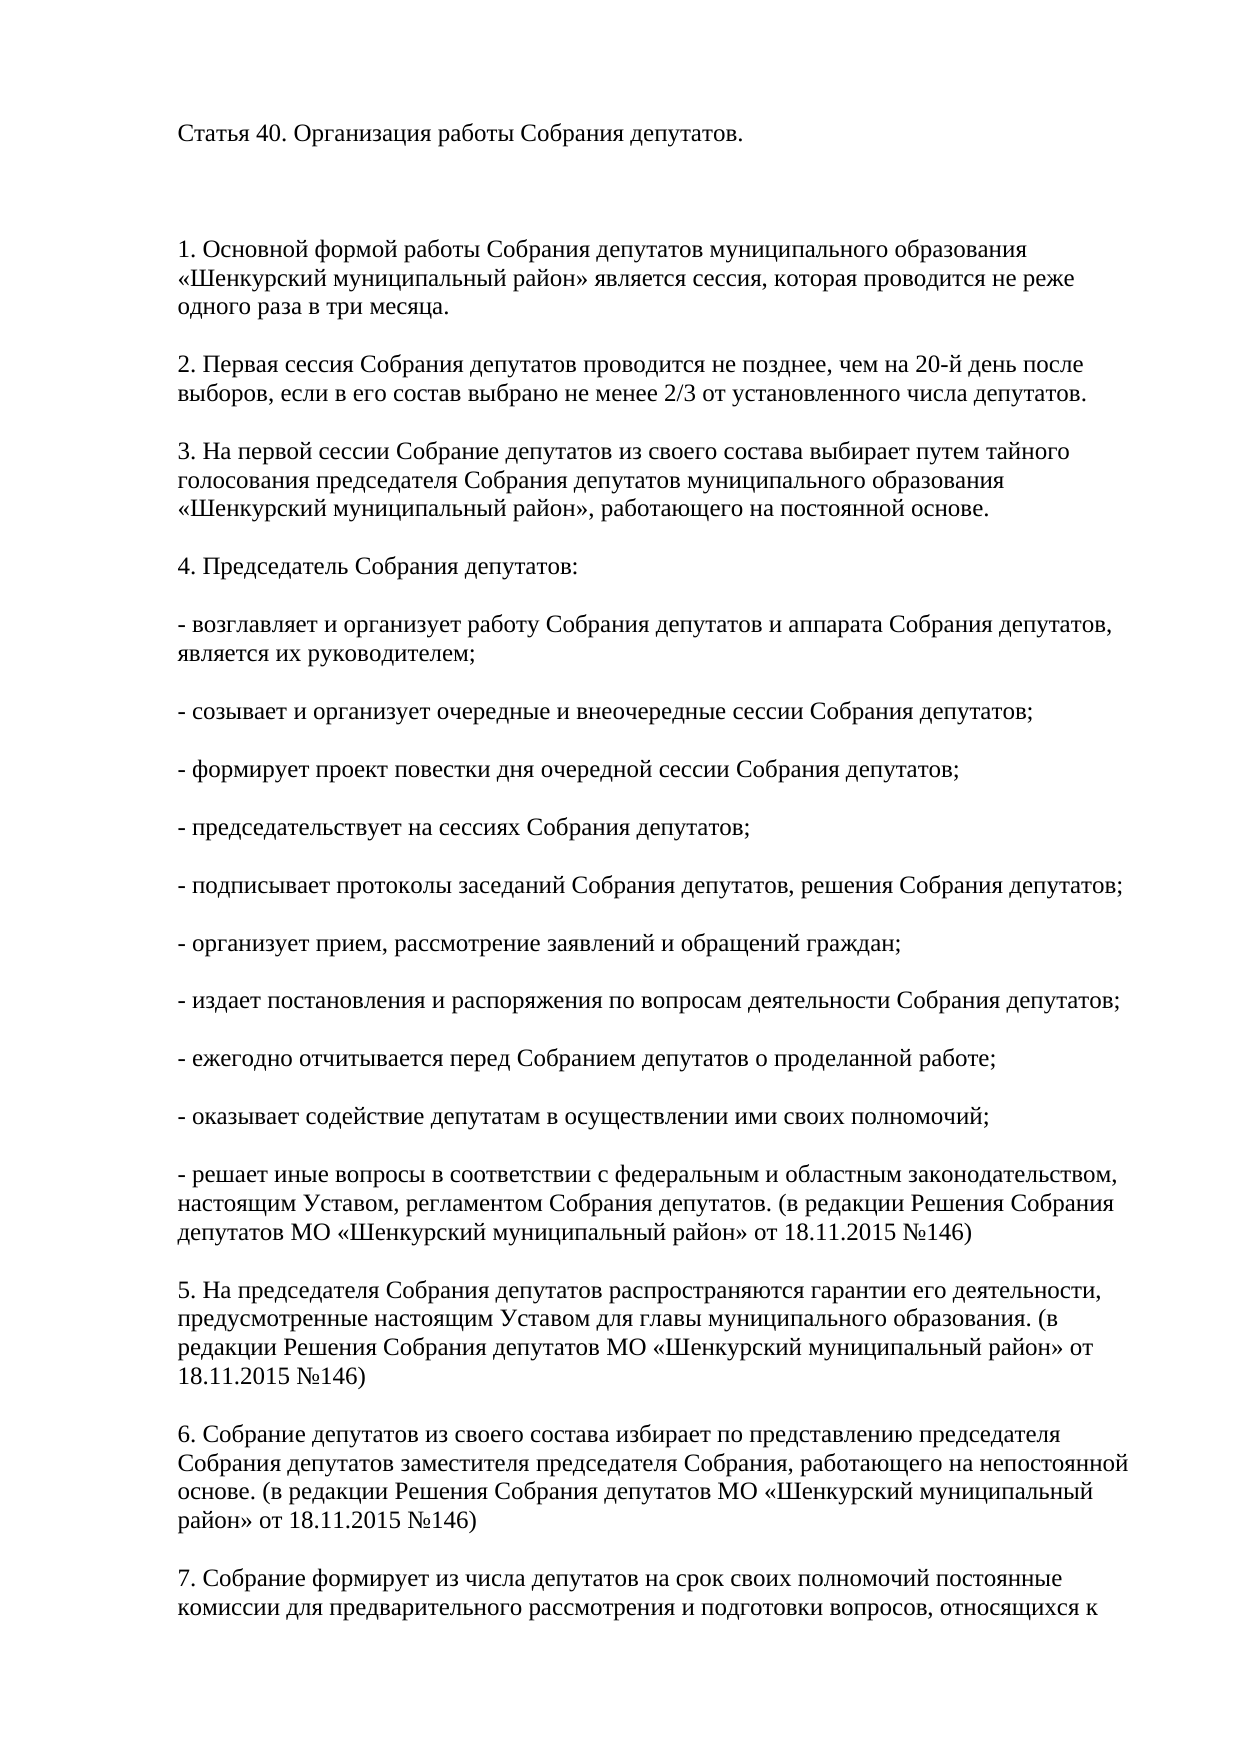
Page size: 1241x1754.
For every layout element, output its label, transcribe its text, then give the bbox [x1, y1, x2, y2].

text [177, 1563, 1152, 1621]
text 6. Собрание депутатов из своего состава избирает по представлению председателя Собрания депутатов заместителя председателя Собрания, работающего на непостоянной основе. (в редакции Решения Собрания депутатов МО «Шенкурский муниципальный район» от 18.11.2015 №146) [177, 1419, 1152, 1534]
text - председательствует на сессиях Собрания депутатов; [177, 812, 1152, 841]
text Статья 40. Организация работы Собрания депутатов. [177, 118, 1152, 147]
text - ежегодно отчитывается перед Собранием депутатов о проделанной работе; [177, 1043, 1152, 1072]
text - возглавляет и организует работу Собрания депутатов и аппарата Собрания депутатов, является их руководителем; [177, 609, 1152, 667]
text - организует прием, рассмотрение заявлений и обращений граждан; [177, 928, 1152, 956]
text - формирует проект повестки дня очередной сессии Собрания депутатов; [177, 754, 1152, 783]
text 1. Основной формой работы Собрания депутатов муниципального образования «Шенкурский муниципальный район» является сессия, которая проводится не реже одного раза в три месяца. [177, 234, 1152, 320]
text - оказывает содействие депутатам в осуществлении ими своих полномочий; [177, 1101, 1152, 1130]
text 3. На первой сессии Собрание депутатов из своего состава выбирает путем тайного голосования председателя Собрания депутатов муниципального образования «Шенкурский муниципальный район», работающего на постоянной основе. [177, 436, 1152, 522]
text - решает иные вопросы в соответствии с федеральным и областным законодательством, настоящим Уставом, регламентом Собрания депутатов. (в редакции Решения Собрания депутатов МО «Шенкурский муниципальный район» от 18.11.2015 №146) [177, 1159, 1152, 1246]
text 4. Председатель Собрания депутатов: [177, 551, 1152, 580]
text 5. На председателя Собрания депутатов распространяются гарантии его деятельности, предусмотренные настоящим Уставом для главы муниципального образования. (в редакции Решения Собрания депутатов МО «Шенкурский муниципальный район» от 18.11.2015 №146) [177, 1275, 1152, 1390]
text - созывает и организует очередные и внеочередные сессии Собрания депутатов; [177, 696, 1152, 725]
text 2. Первая сессия Собрания депутатов проводится не позднее, чем на 20-й день после выборов, если в его состав выбрано не менее 2/3 от установленного числа депутатов. [177, 349, 1152, 407]
text - подписывает протоколы заседаний Собрания депутатов, решения Собрания депутатов; [177, 870, 1152, 898]
text - издает постановления и распоряжения по вопросам деятельности Собрания депутатов; [177, 986, 1152, 1014]
